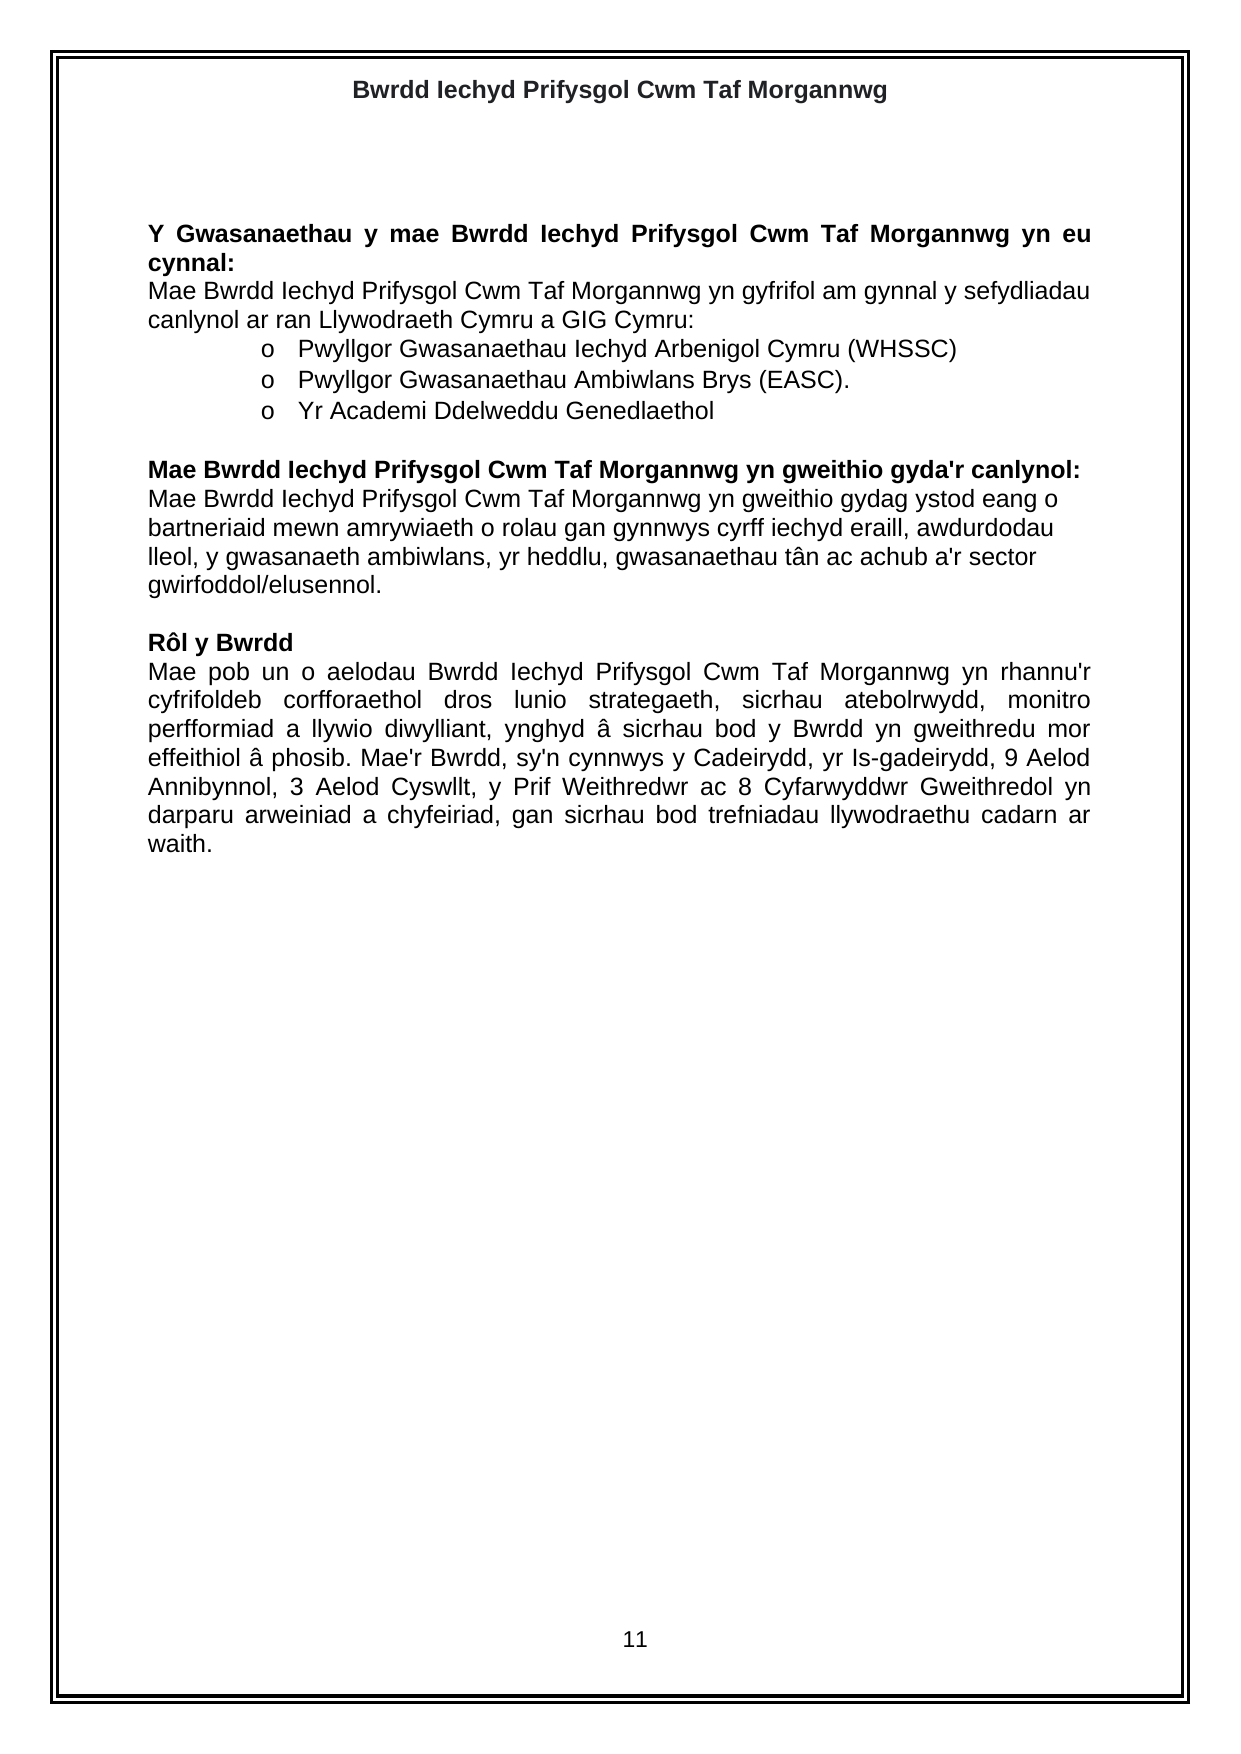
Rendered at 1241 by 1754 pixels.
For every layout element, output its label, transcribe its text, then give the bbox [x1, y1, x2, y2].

text Mae pob un o aelodau Bwrdd Iechyd Prifysgol Cwm Taf Morgannwg yn rhannu'r cyfrifoldeb corfforaethol dros lunio strategaeth, sicrhau atebolrwydd, monitro perfformiad a llywio diwylliant, ynghyd â sicrhau bod y Bwrdd yn gweithredu mor effeithiol â phosib. Mae'r Bwrdd, sy'n cynnwys y Cadeirydd, yr Is-gadeirydd, 9 Aelod Annibynnol, 3 Aelod Cyswllt, y Prif Weithredwr ac 8 Cyfarwyddwr Gweithredol yn darparu arweiniad a chyfeiriad, gan sicrhau bod trefniadau llywodraethu cadarn ar waith. [148, 657, 1092, 858]
subtitle Y Gwasanaethau y mae Bwrdd Iechyd Prifysgol Cwm Taf Morgannwg yn eu cynnal: [148, 219, 1092, 276]
list Yr Academi Ddelweddu Genedlaethol [260, 396, 1092, 427]
text Mae Bwrdd Iechyd Prifysgol Cwm Taf Morgannwg yn gyfrifol am gynnal y sefydliadau canlynol ar ran Llywodraeth Cymru a GIG Cymru: [148, 276, 1092, 334]
subtitle Rôl y Bwrdd [148, 628, 1092, 657]
text Mae Bwrdd Iechyd Prifysgol Cwm Taf Morgannwg yn gweithio gydag ystod eang o bartneriaid mewn amrywiaeth o rolau gan gynnwys cyrff iechyd eraill, awdurdodau lleol, y gwasanaeth ambiwlans, yr heddlu, gwasanaethau tân ac achub a'r sector gwirfoddol/elusennol. [148, 484, 1092, 599]
text Mae Bwrdd Iechyd Prifysgol Cwm Taf Morgannwg yn gweithio gyda'r canlynol: [148, 455, 1092, 484]
list Pwyllgor Gwasanaethau Iechyd Arbenigol Cymru (WHSSC) [260, 334, 1092, 365]
list Pwyllgor Gwasanaethau Ambiwlans Brys (EASC). [260, 365, 1092, 396]
